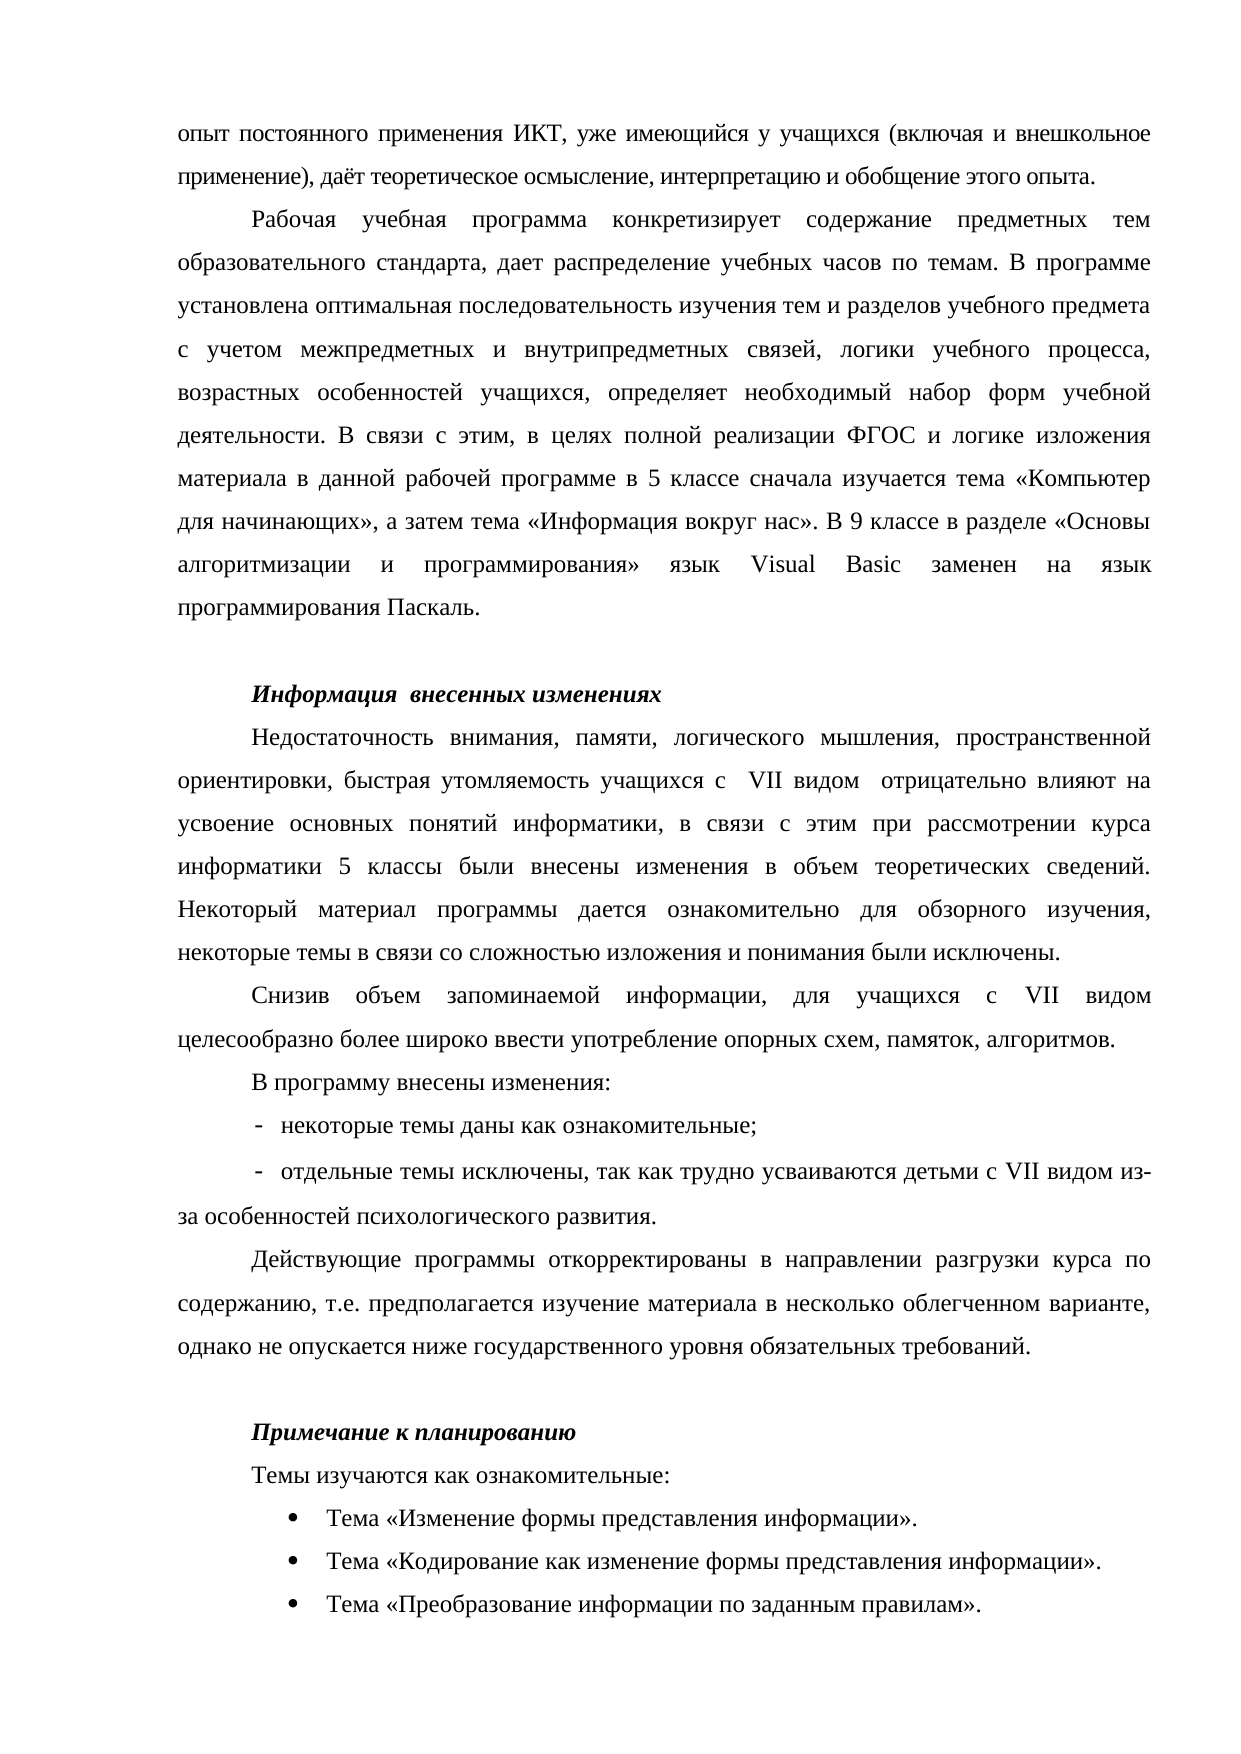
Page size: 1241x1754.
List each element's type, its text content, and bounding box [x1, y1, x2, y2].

text В программу внесены изменения: [177, 1067, 1152, 1096]
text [177, 118, 1152, 190]
text Информация внесенных изменениях [177, 679, 1152, 707]
text Темы изучаются как ознакомительные: [177, 1460, 1152, 1489]
list Тема «Изменение формы представления информации». [288, 1503, 1152, 1532]
text Снизив объем запоминаемой информации, для учащихся с VII видом целесообразно более широко ввести употребление опорных схем, памяток, алгоритмов. [177, 981, 1152, 1052]
list Тема «Преобразование информации по заданным правилам». [288, 1589, 1152, 1618]
text Рабочая учебная программа конкретизирует содержание предметных тем образовательного стандарта, дает распределение учебных часов по темам. В программе установлена оптимальная последовательность изучения тем и разделов учебного предмета с учетом межпредметных и внутрипредметных связей, логики учебного процесса, возрастных особенностей учащихся, определяет необходимый набор форм учебной деятельности. В связи с этим, в целях полной реализации ФГОС и логике изложения материала в данной рабочей программе в 5 классе сначала изучается тема «Компьютер для начинающих», а затем тема «Информация вокруг нас». В 9 классе в разделе «Основы алгоритмизации и программирования» язык Visual Basic заменен на язык программирования Паскаль. [177, 204, 1152, 621]
text Действующие программы откорректированы в направлении разгрузки курса по содержанию, т.е. предполагается изучение материала в несколько облегченном варианте, однако не опускается ниже государственного уровня обязательных требований. [177, 1244, 1152, 1359]
list некоторые темы даны как ознакомительные; [177, 1110, 1152, 1141]
list отдельные темы исключены, так как трудно усваиваются детьми с VII видом из-за особенностей психологического развития. [177, 1156, 1152, 1230]
text Примечание к планированию [177, 1417, 1152, 1446]
list Тема «Кодирование как изменение формы представления информации». [288, 1546, 1152, 1575]
text Недостаточность внимания, памяти, логического мышления, пространственной ориентировки, быстрая утомляемость учащихся с VII видом отрицательно влияют на усвоение основных понятий информатики, в связи с этим при рассмотрении курса информатики 5 классы были внесены изменения в объем теоретических сведений. Некоторый материал программы дается ознакомительно для обзорного изучения, некоторые темы в связи со сложностью изложения и понимания были исключены. [177, 722, 1152, 966]
